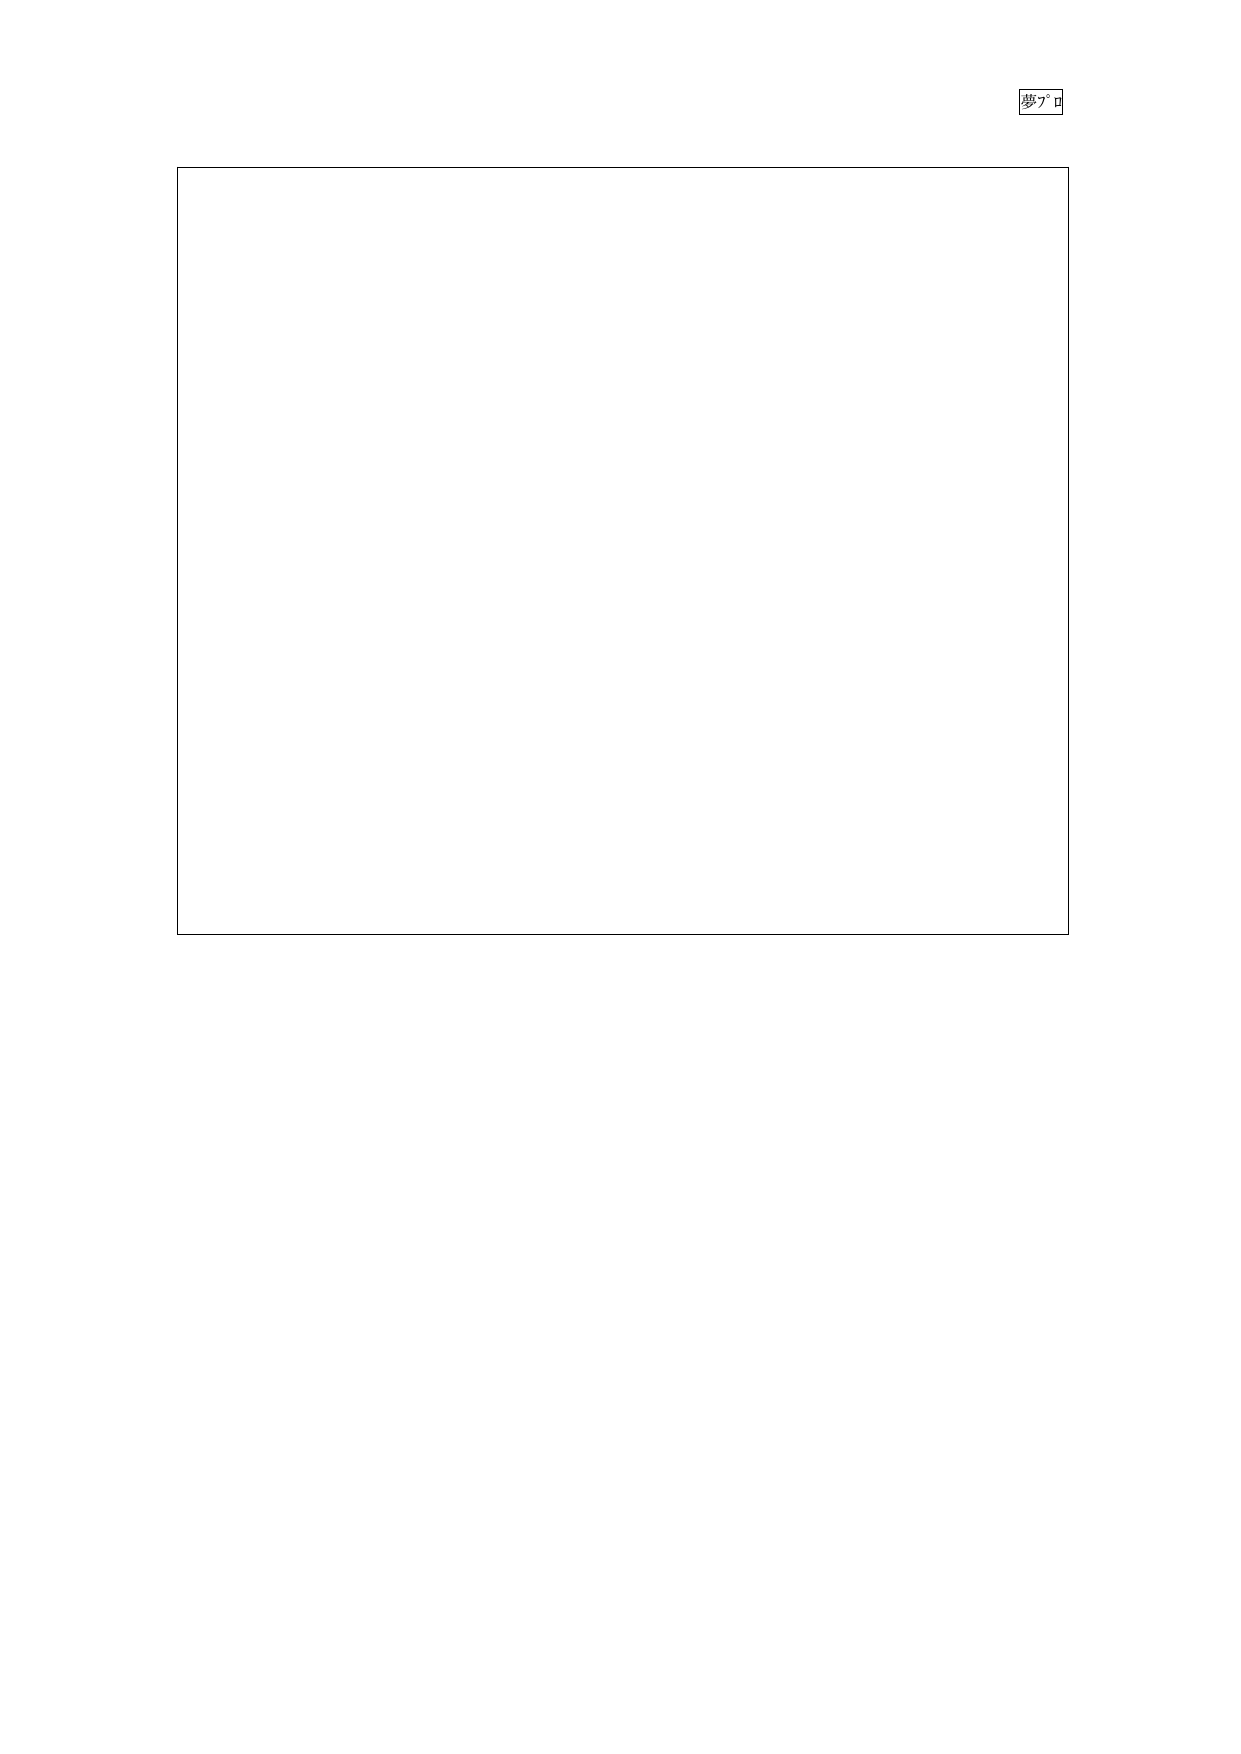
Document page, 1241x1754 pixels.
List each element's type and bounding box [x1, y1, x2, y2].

table_cell [178, 168, 1068, 933]
